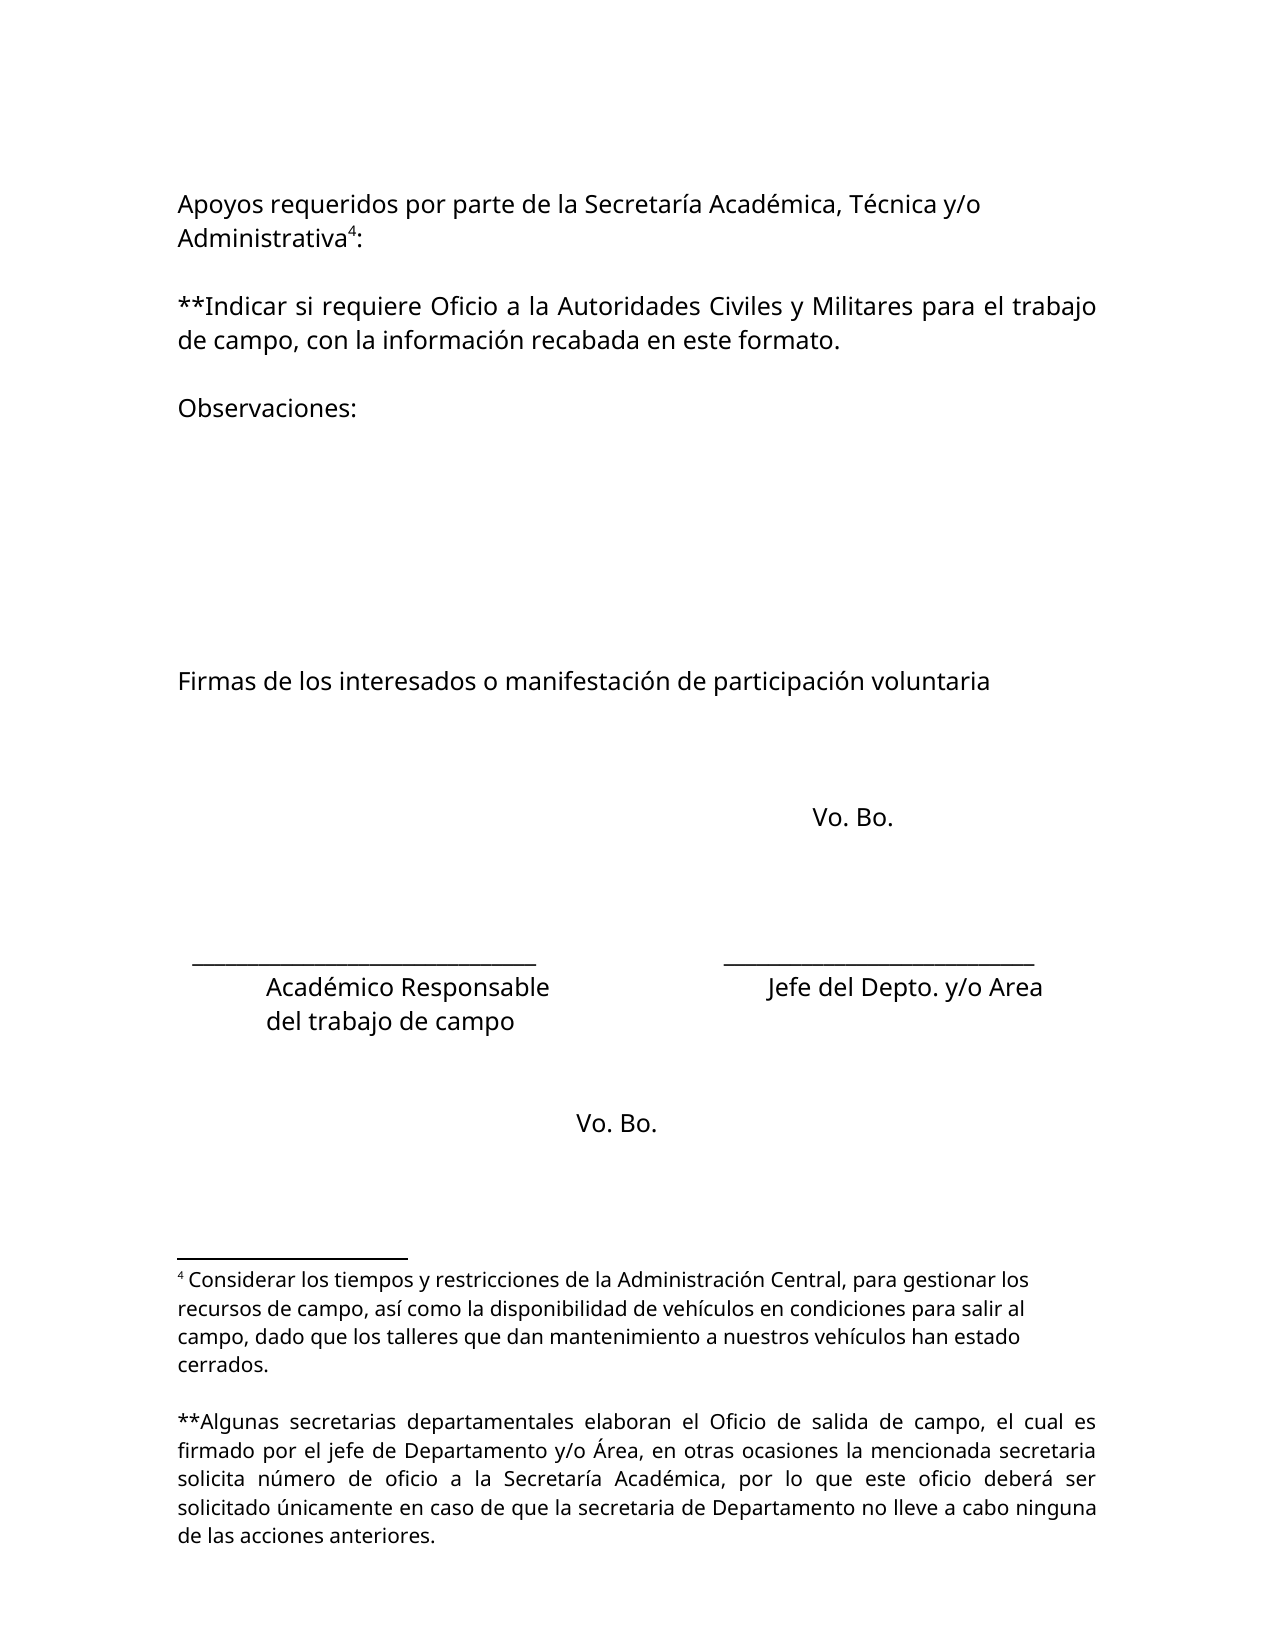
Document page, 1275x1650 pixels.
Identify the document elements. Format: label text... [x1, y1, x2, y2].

text del trabajo de campo [266, 1004, 1098, 1038]
text Observaciones: [177, 391, 1098, 425]
text Vo. Bo. [812, 799, 1098, 833]
text Apoyos requeridos por parte de la Secretaría Académica, Técnica y/o Administrativa: [177, 186, 1098, 254]
text **Indicar si requiere Oficio a la Autoridades Civiles y Militares para el trabajo de campo, con la información recabada en este formato. [177, 288, 1098, 357]
text Académico Responsable Jefe del Depto. y/o Area [266, 970, 1098, 1004]
text Firmas de los interesados o manifestación de participación voluntaria [177, 663, 1098, 697]
text _______________________________ ____________________________ [192, 936, 1098, 970]
text Vo. Bo. [576, 1106, 1098, 1140]
